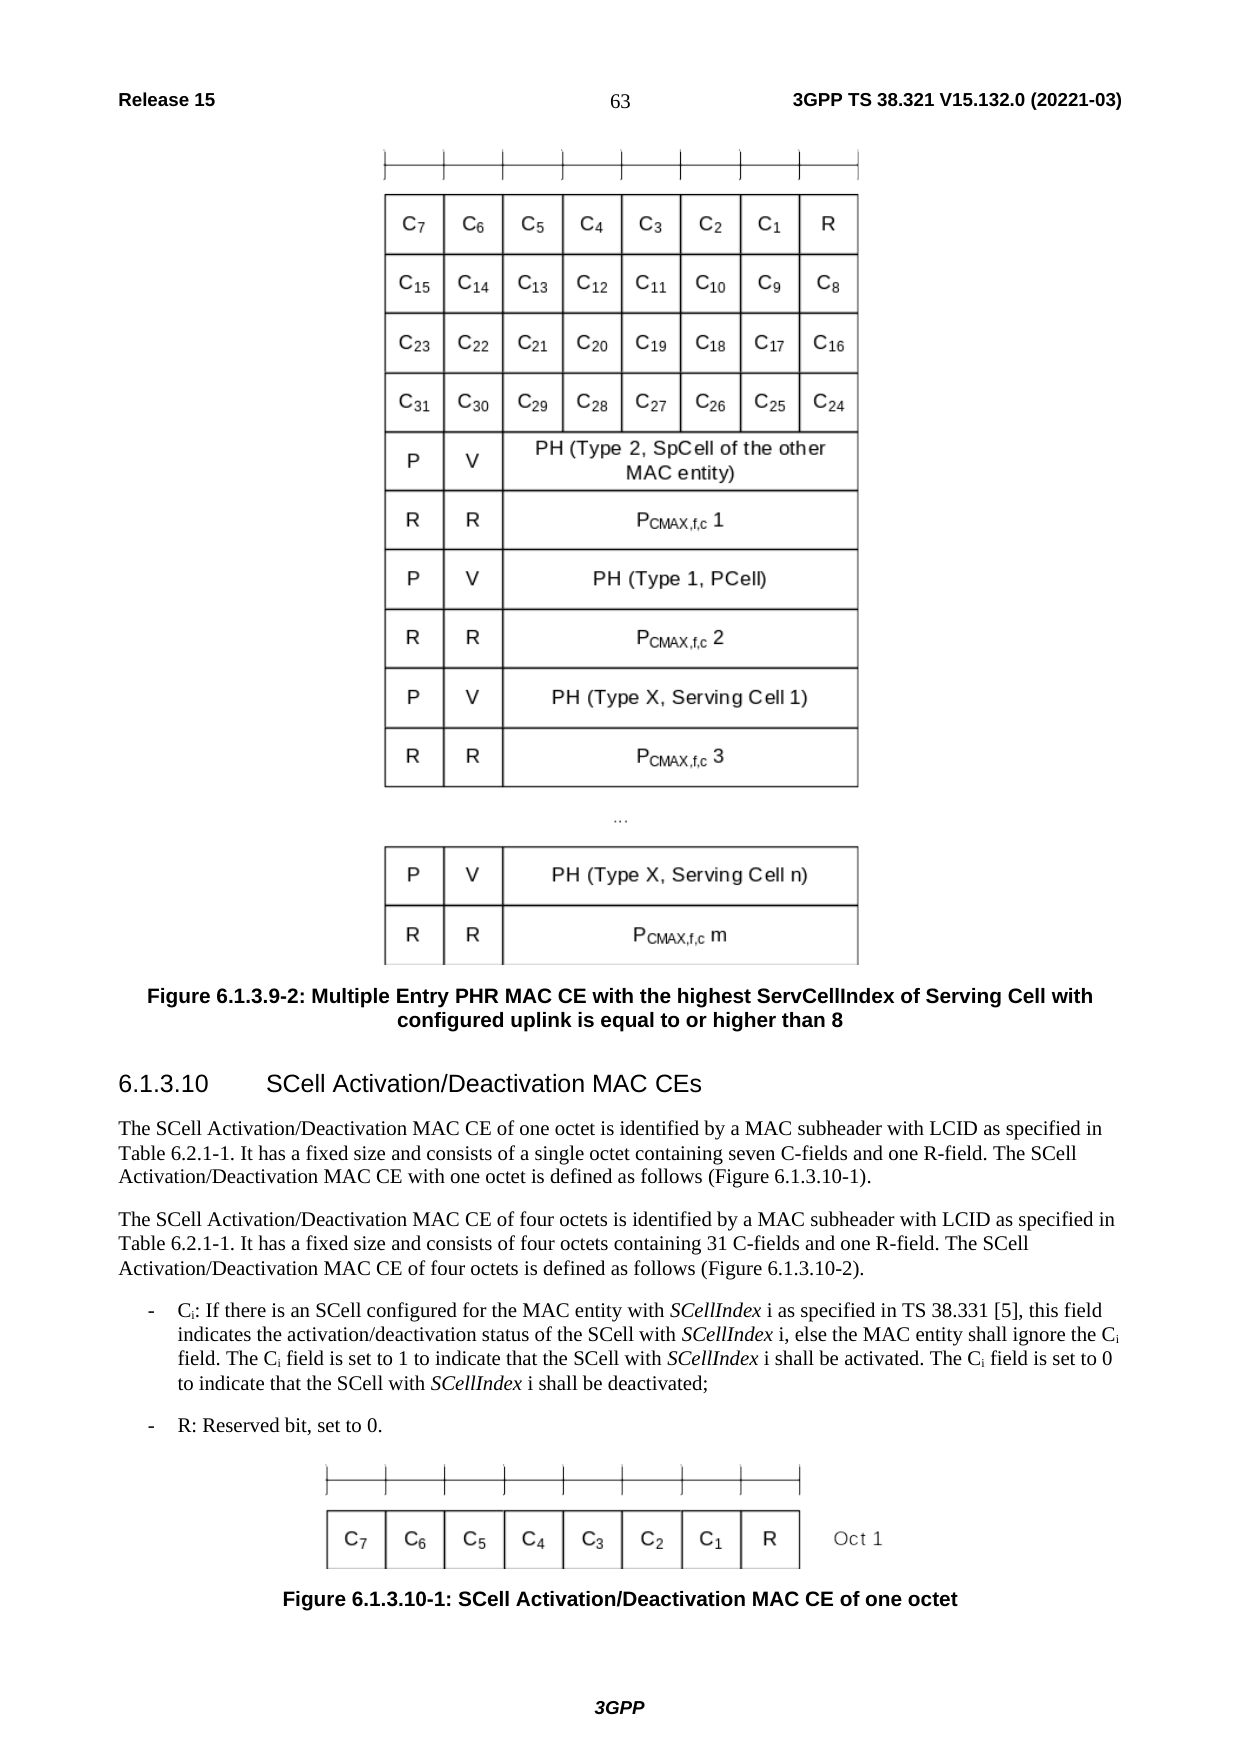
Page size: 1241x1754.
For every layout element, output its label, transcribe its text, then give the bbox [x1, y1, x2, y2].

text - Ci: If there is an SCell configured for the MAC entity with SCellIndex i as specified in TS 38.331 [5], this field indicates the activation/deactivation status of the SCell with SCellIndex i, else the MAC entity shall ignore the Ci field. The Ci field is set to 1 to indicate that the SCell with SCellIndex i shall be activated. The Ci field is set to 0 to indicate that the SCell with SCellIndex i shall be deactivated; [148, 1298, 1122, 1394]
text The SCell Activation/Deactivation MAC CE of four octets is identified by a MAC subheader with LCID as specified in Table 6.2.1-1. It has a fixed size and consists of four octets containing 31 C-fields and one R-field. The SCell Activation/Deactivation MAC CE of four octets is defined as follows (Figure 6.1.3.10-2). [118, 1207, 1122, 1279]
text The SCell Activation/Deactivation MAC CE of one octet is identified by a MAC subheader with LCID as specified in Table 6.2.1-1. It has a fixed size and consists of a single octet containing seven C-fields and one R-field. The SCell Activation/Deactivation MAC CE with one octet is defined as follows (Figure 6.1.3.10-1). [118, 1116, 1122, 1188]
subtitle 6.1.3.10 SCell Activation/Deactivation MAC CEs [118, 1069, 1122, 1098]
text - R: Reserved bit, set to 0. [148, 1413, 1122, 1437]
text Figure 6.1.3.10-1: SCell Activation/Deactivation MAC CE of one octet [118, 1587, 1122, 1611]
text Figure 6.1.3.9-2: Multiple Entry PHR MAC CE with the highest ServCellIndex of Serving Cell with configured uplink is equal to or higher than 8 [118, 983, 1122, 1031]
